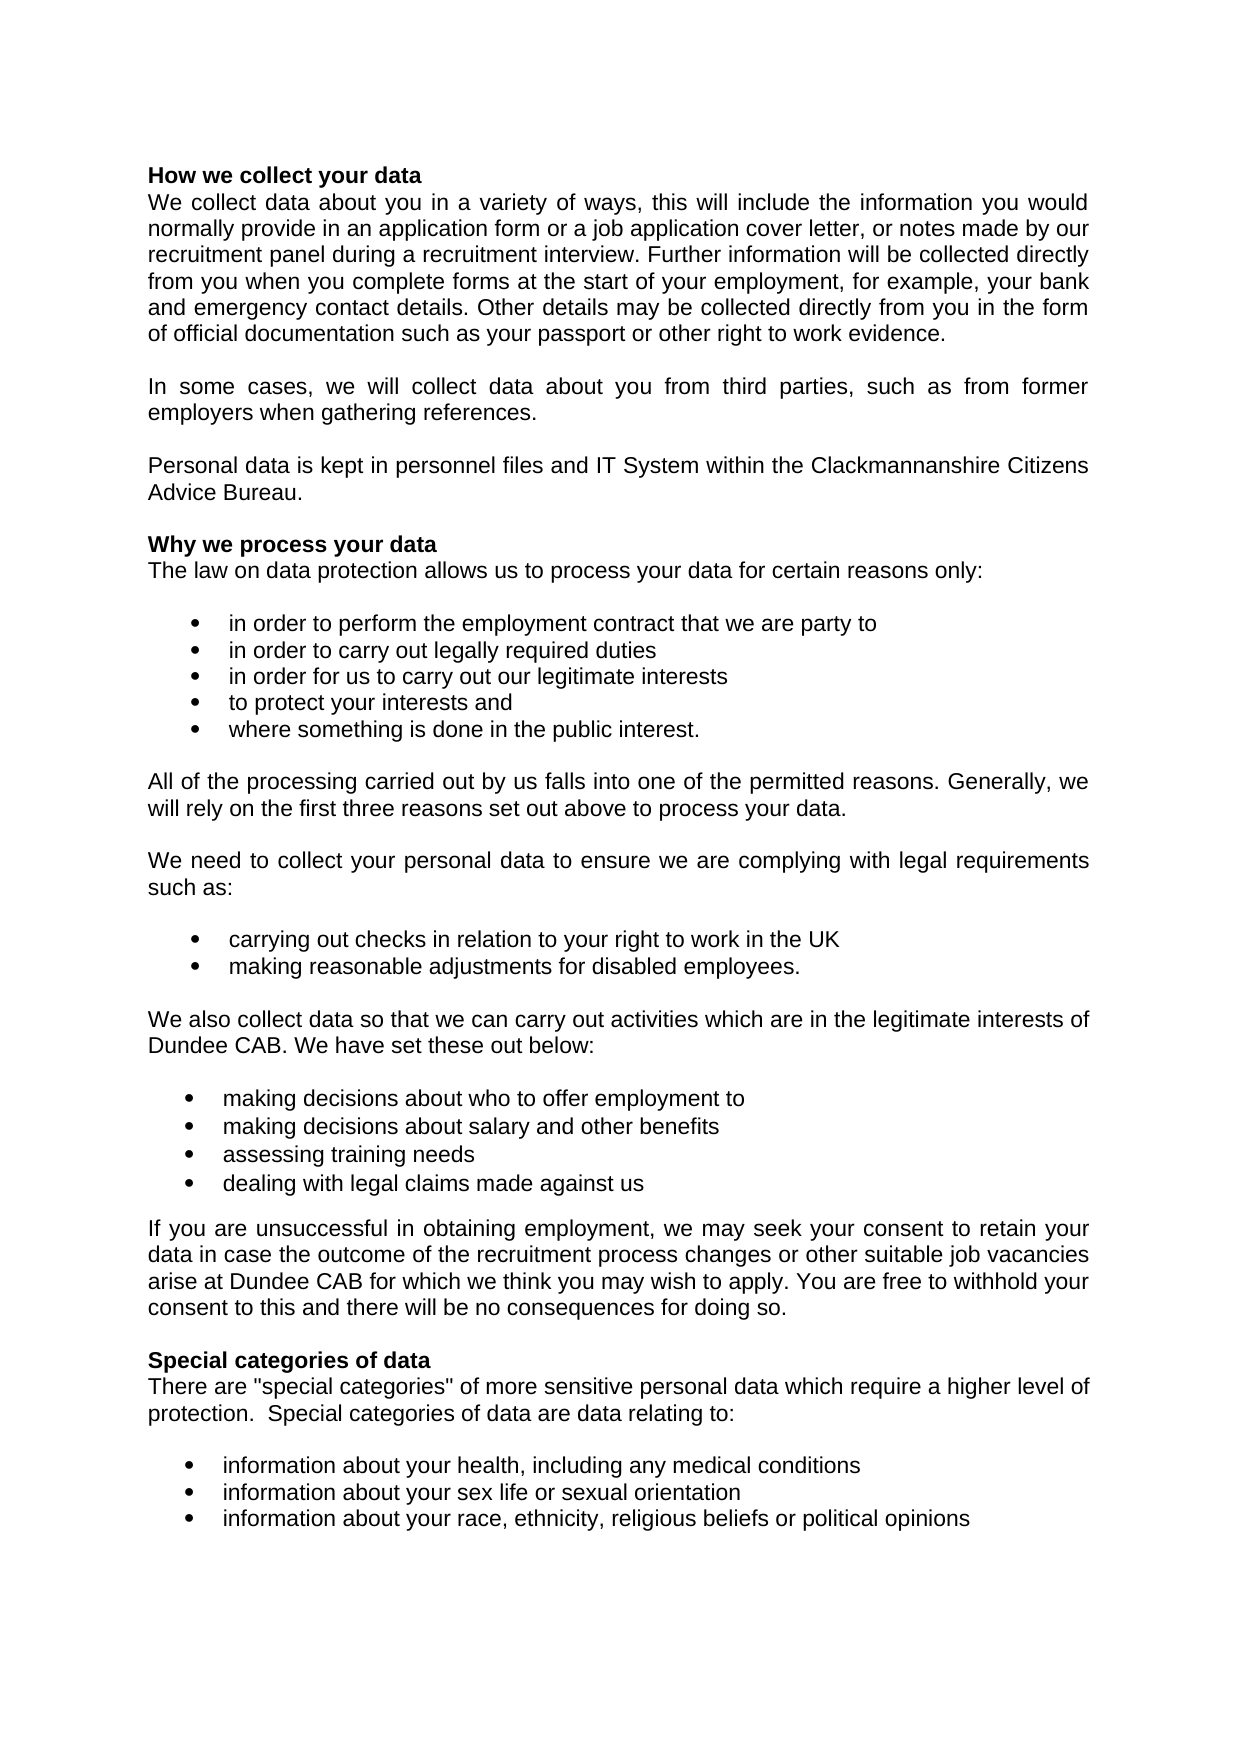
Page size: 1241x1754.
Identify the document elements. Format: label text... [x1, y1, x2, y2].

text Special categories of data [148, 1347, 1090, 1373]
list carrying out checks in relation to your right to work in the UK [191, 926, 1090, 953]
list making reasonable adjustments for disabled employees. [191, 953, 1090, 979]
text How we collect your data [148, 162, 1090, 188]
list in order to carry out legally required duties [191, 637, 1090, 663]
list to protect your interests and [191, 689, 1090, 716]
text Why we process your data [148, 531, 1090, 557]
list assessing training needs [185, 1141, 1090, 1168]
list information about your race, ethnicity, religious beliefs or political opinions [185, 1505, 1090, 1531]
text We collect data about you in a variety of ways, this will include the information you would normally provide in an application form or a job application cover letter, or notes made by our recruitment panel during a recruitment interview. Further information will be collected directly from you when you complete forms at the start of your employment, for example, your bank and emergency contact details. Other details may be collected directly from you in the form of official documentation such as your passport or other right to work evidence. [148, 188, 1090, 347]
text We need to collect your personal data to ensure we are complying with legal requirements such as: [148, 847, 1090, 900]
list information about your sex life or sexual orientation [185, 1478, 1090, 1505]
list making decisions about who to offer employment to [185, 1084, 1090, 1111]
text We also collect data so that we can carry out activities which are in the legitimate interests of Dundee CAB. We have set these out below: [148, 1006, 1090, 1058]
list in order to perform the employment contract that we are party to [191, 610, 1090, 637]
text The law on data protection allows us to process your data for certain reasons only: [148, 557, 1090, 584]
text If you are unsuccessful in obtaining employment, we may seek your consent to retain your data in case the outcome of the recruitment process changes or other suitable job vacancies arise at Dundee CAB for which we think you may wish to apply. You are free to withhold your consent to this and there will be no consequences for doing so. [148, 1215, 1090, 1320]
list information about your health, including any medical conditions [185, 1452, 1090, 1478]
list making decisions about salary and other benefits [185, 1113, 1090, 1139]
text In some cases, we will collect data about you from third parties, such as from former employers when gathering references. [148, 373, 1090, 426]
list where something is done in the public interest. [191, 716, 1090, 742]
list in order for us to carry out our legitimate interests [191, 663, 1090, 689]
text There are "special categories" of more sensitive personal data which require a higher level of protection. Special categories of data are data relating to: [148, 1373, 1090, 1426]
text Personal data is kept in personnel files and IT System within the Clackmannanshire Citizens Advice Bureau. [148, 452, 1090, 505]
list dealing with legal claims made against us [185, 1170, 1090, 1196]
text All of the processing carried out by us falls into one of the permitted reasons. Generally, we will rely on the first three reasons set out above to process your data. [148, 768, 1090, 821]
